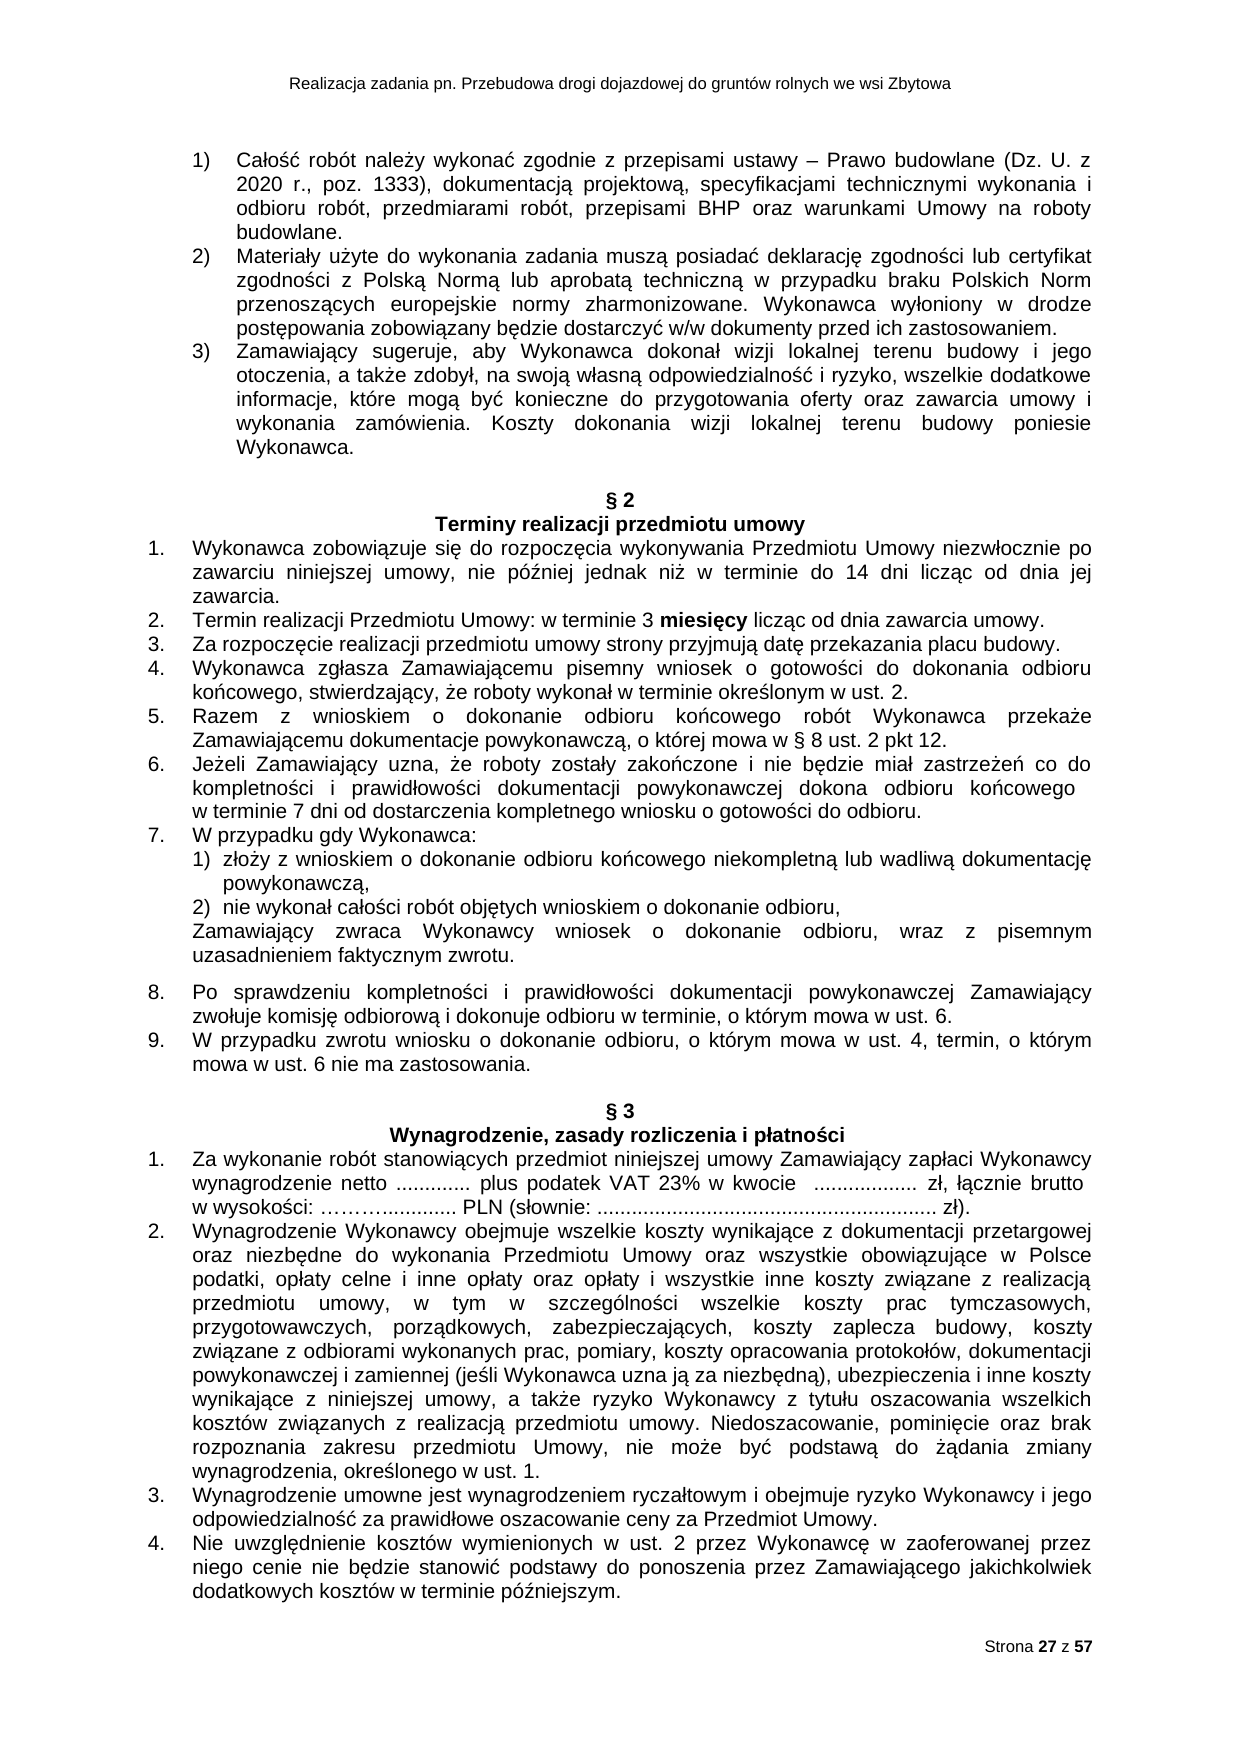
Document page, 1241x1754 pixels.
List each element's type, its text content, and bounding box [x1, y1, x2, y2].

text Wynagrodzenie, zasady rozliczenia i płatności [148, 1123, 1093, 1147]
list Materiały użyte do wykonania zadania muszą posiadać deklarację zgodności lub certyfikat zgodności z Polską Normą lub aprobatą techniczną w przypadku braku Polskich Norm przenoszących europejskie normy zharmonizowane. Wykonawca wyłoniony w drodze postępowania zobowiązany będzie dostarczyć w/w dokumenty przed ich zastosowaniem. [192, 243, 1093, 339]
list Całość robót należy wykonać zgodnie z przepisami ustawy – Prawo budowlane (Dz. U. z 2020 r., poz. 1333), dokumentacją projektową, specyfikacjami technicznymi wykonania i odbioru robót, przedmiarami robót, przepisami BHP oraz warunkami Umowy na roboty budowlane. [192, 148, 1093, 243]
list Wynagrodzenie umowne jest wynagrodzeniem ryczałtowym i obejmuje ryzyko Wykonawcy i jego odpowiedzialność za prawidłowe oszacowanie ceny za Przedmiot Umowy. [148, 1483, 1093, 1531]
text § 3 [148, 1099, 1093, 1123]
list W przypadku zwrotu wniosku o dokonanie odbioru, o którym mowa w ust. 4, termin, o którym mowa w ust. 6 nie ma zastosowania. [148, 1027, 1093, 1075]
list Wynagrodzenie Wykonawcy obejmuje wszelkie koszty wynikające z dokumentacji przetargowej oraz niezbędne do wykonania Przedmiotu Umowy oraz wszystkie obowiązujące w Polsce podatki, opłaty celne i inne opłaty oraz opłaty i wszystkie inne koszty związane z realizacją przedmiotu umowy, w tym w szczególności wszelkie koszty prac tymczasowych, przygotowawczych, porządkowych, zabezpieczających, koszty zaplecza budowy, koszty związane z odbiorami wykonanych prac, pomiary, koszty opracowania protokołów, dokumentacji powykonawczej i zamiennej (jeśli Wykonawca uzna ją za niezbędną), ubezpieczenia i inne koszty wynikające z niniejszej umowy, a także ryzyko Wykonawcy z tytułu oszacowania wszelkich kosztów związanych z realizacją przedmiotu umowy. Niedoszacowanie, pominięcie oraz brak rozpoznania zakresu przedmiotu Umowy, nie może być podstawą do żądania zmiany wynagrodzenia, określonego w ust. 1. [148, 1219, 1093, 1483]
list Zamawiający sugeruje, aby Wykonawca dokonał wizji lokalnej terenu budowy i jego otoczenia, a także zdobył, na swoją własną odpowiedzialność i ryzyko, wszelkie dodatkowe informacje, które mogą być konieczne do przygotowania oferty oraz zawarcia umowy i wykonania zamówienia. Koszty dokonania wizji lokalnej terenu budowy poniesie Wykonawca. [192, 339, 1093, 459]
text Zamawiający zwraca Wykonawcy wniosek o dokonanie odbioru, wraz z pisemnym uzasadnieniem faktycznym zwrotu. [192, 919, 1093, 967]
list Za wykonanie robót stanowiących przedmiot niniejszej umowy Zamawiający zapłaci Wykonawcy wynagrodzenie netto ............. plus podatek VAT 23% w kwocie .................. zł, łącznie brutto w wysokości: ………............. PLN (słownie: ........................................................... zł). [148, 1147, 1093, 1219]
list złoży z wnioskiem o dokonanie odbioru końcowego niekompletną lub wadliwą dokumentację powykonawczą, [192, 847, 1093, 895]
list nie wykonał całości robót objętych wnioskiem o dokonanie odbioru, [192, 895, 1093, 919]
text Terminy realizacji przedmiotu umowy [148, 512, 1093, 536]
list Wykonawca zobowiązuje się do rozpoczęcia wykonywania Przedmiotu Umowy niezwłocznie po zawarciu niniejszej umowy, nie później jednak niż w terminie do 14 dni licząc od dnia jej zawarcia. [148, 536, 1093, 608]
list Razem z wnioskiem o dokonanie odbioru końcowego robót Wykonawca przekaże Zamawiającemu dokumentacje powykonawczą, o której mowa w § 8 ust. 2 pkt 12. [148, 703, 1093, 751]
list Termin realizacji Przedmiotu Umowy: w terminie 3 miesięcy licząc od dnia zawarcia umowy. [148, 608, 1093, 632]
list Jeżeli Zamawiający uzna, że roboty zostały zakończone i nie będzie miał zastrzeżeń co do kompletności i prawidłowości dokumentacji powykonawczej dokona odbioru końcowego w terminie 7 dni od dostarczenia kompletnego wniosku o gotowości do odbioru. [148, 751, 1093, 823]
list W przypadku gdy Wykonawca: [148, 823, 1093, 847]
list Nie uwzględnienie kosztów wymienionych w ust. 2 przez Wykonawcę w zaoferowanej przez niego cenie nie będzie stanowić podstawy do ponoszenia przez Zamawiającego jakichkolwiek dodatkowych kosztów w terminie późniejszym. [148, 1531, 1093, 1602]
text § 2 [148, 488, 1093, 512]
list Za rozpoczęcie realizacji przedmiotu umowy strony przyjmują datę przekazania placu budowy. [148, 632, 1093, 656]
list Po sprawdzeniu kompletności i prawidłowości dokumentacji powykonawczej Zamawiający zwołuje komisję odbiorową i dokonuje odbioru w terminie, o którym mowa w ust. 6. [148, 979, 1093, 1027]
list Wykonawca zgłasza Zamawiającemu pisemny wniosek o gotowości do dokonania odbioru końcowego, stwierdzający, że roboty wykonał w terminie określonym w ust. 2. [148, 656, 1093, 703]
